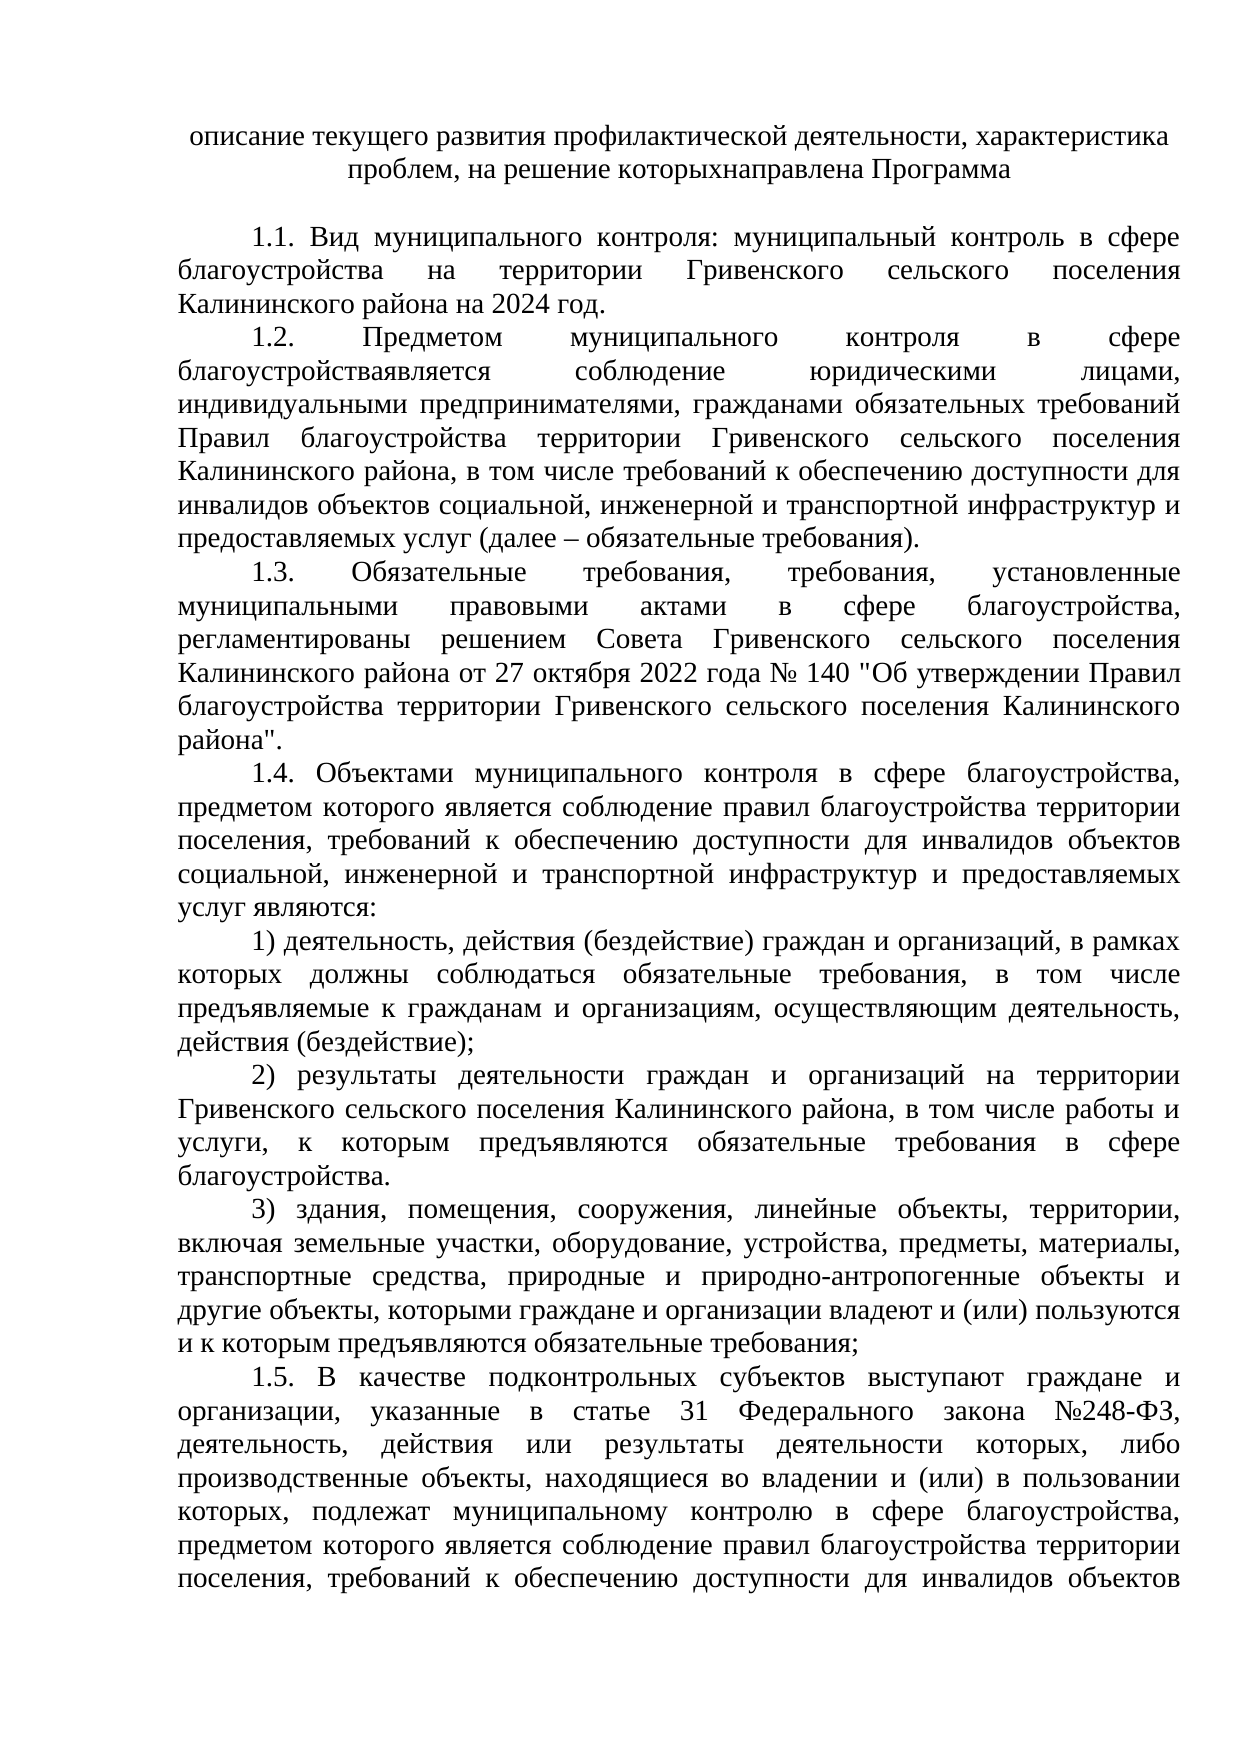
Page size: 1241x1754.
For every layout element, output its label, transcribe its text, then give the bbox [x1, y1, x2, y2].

text 1) деятельность, действия (бездействие) граждан и организаций, в рамках которых должны соблюдаться обязательные требования, в том числе предъявляемые к гражданам и организациям, осуществляющим деятельность, действия (бездействие); [177, 923, 1181, 1057]
text 3) здания, помещения, сооружения, линейные объекты, территории, включая земельные участки, оборудование, устройства, предметы, материалы, транспортные средства, природные и природно-антропогенные объекты и другие объекты, которыми граждане и организации владеют и (или) пользуются и к которым предъявляются обязательные требования; [177, 1191, 1181, 1359]
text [177, 1359, 1181, 1594]
text 1.4. Объектами муниципального контроля в сфере благоустройства, предметом которого является соблюдение правил благоустройства территории поселения, требований к обеспечению доступности для инвалидов объектов социальной, инженерной и транспортной инфраструктур и предоставляемых услуг являются: [177, 755, 1181, 923]
text 1.1. Вид муниципального контроля: муниципальный контроль в сфере благоустройства на территории Гривенского сельского поселения Калининского района на 2024 год. [177, 219, 1181, 319]
text 1.3. Обязательные требования, требования, установленные муниципальными правовыми актами в сфере благоустройства, регламентированы решением Совета Гривенского сельского поселения Калининского района от 27 октября 2022 года № 140 "Об утверждении Правил благоустройства территории Гривенского сельского поселения Калининского района". [177, 554, 1181, 755]
text 2) результаты деятельности граждан и организаций на территории Гривенского сельского поселения Калининского района, в том числе работы и услуги, к которым предъявляются обязательные требования в сфере благоустройства. [177, 1057, 1181, 1191]
text 1.2. Предметом муниципального контроля в сфере благоустройстваявляется соблюдение юридическими лицами, индивидуальными предпринимателями, гражданами обязательных требований Правил благоустройства территории Гривенского сельского поселения Калининского района, в том числе требований к обеспечению доступности для инвалидов объектов социальной, инженерной и транспортной инфраструктур и предоставляемых услуг (далее – обязательные требования). [177, 319, 1181, 554]
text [177, 118, 1181, 185]
